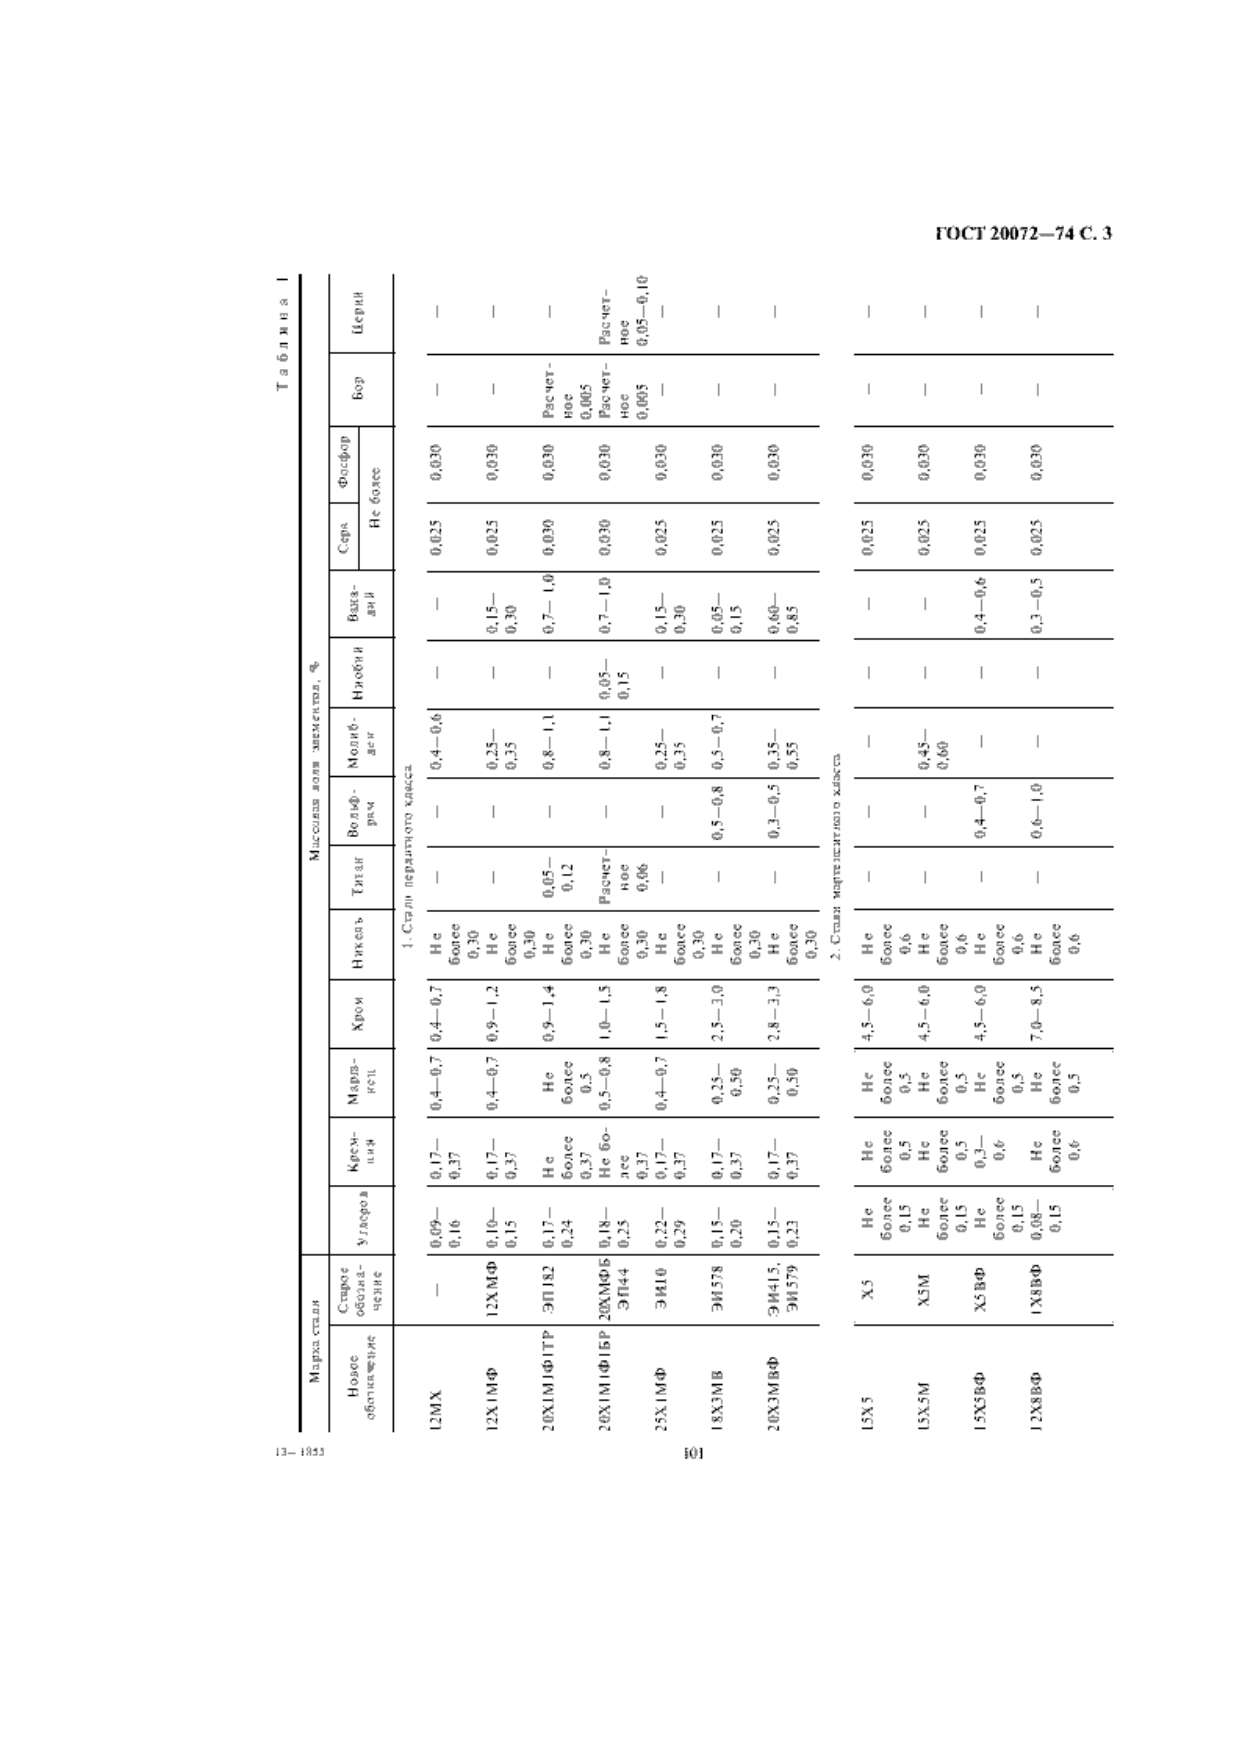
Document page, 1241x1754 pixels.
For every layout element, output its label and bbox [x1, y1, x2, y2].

picture [177, 118, 1210, 1581]
